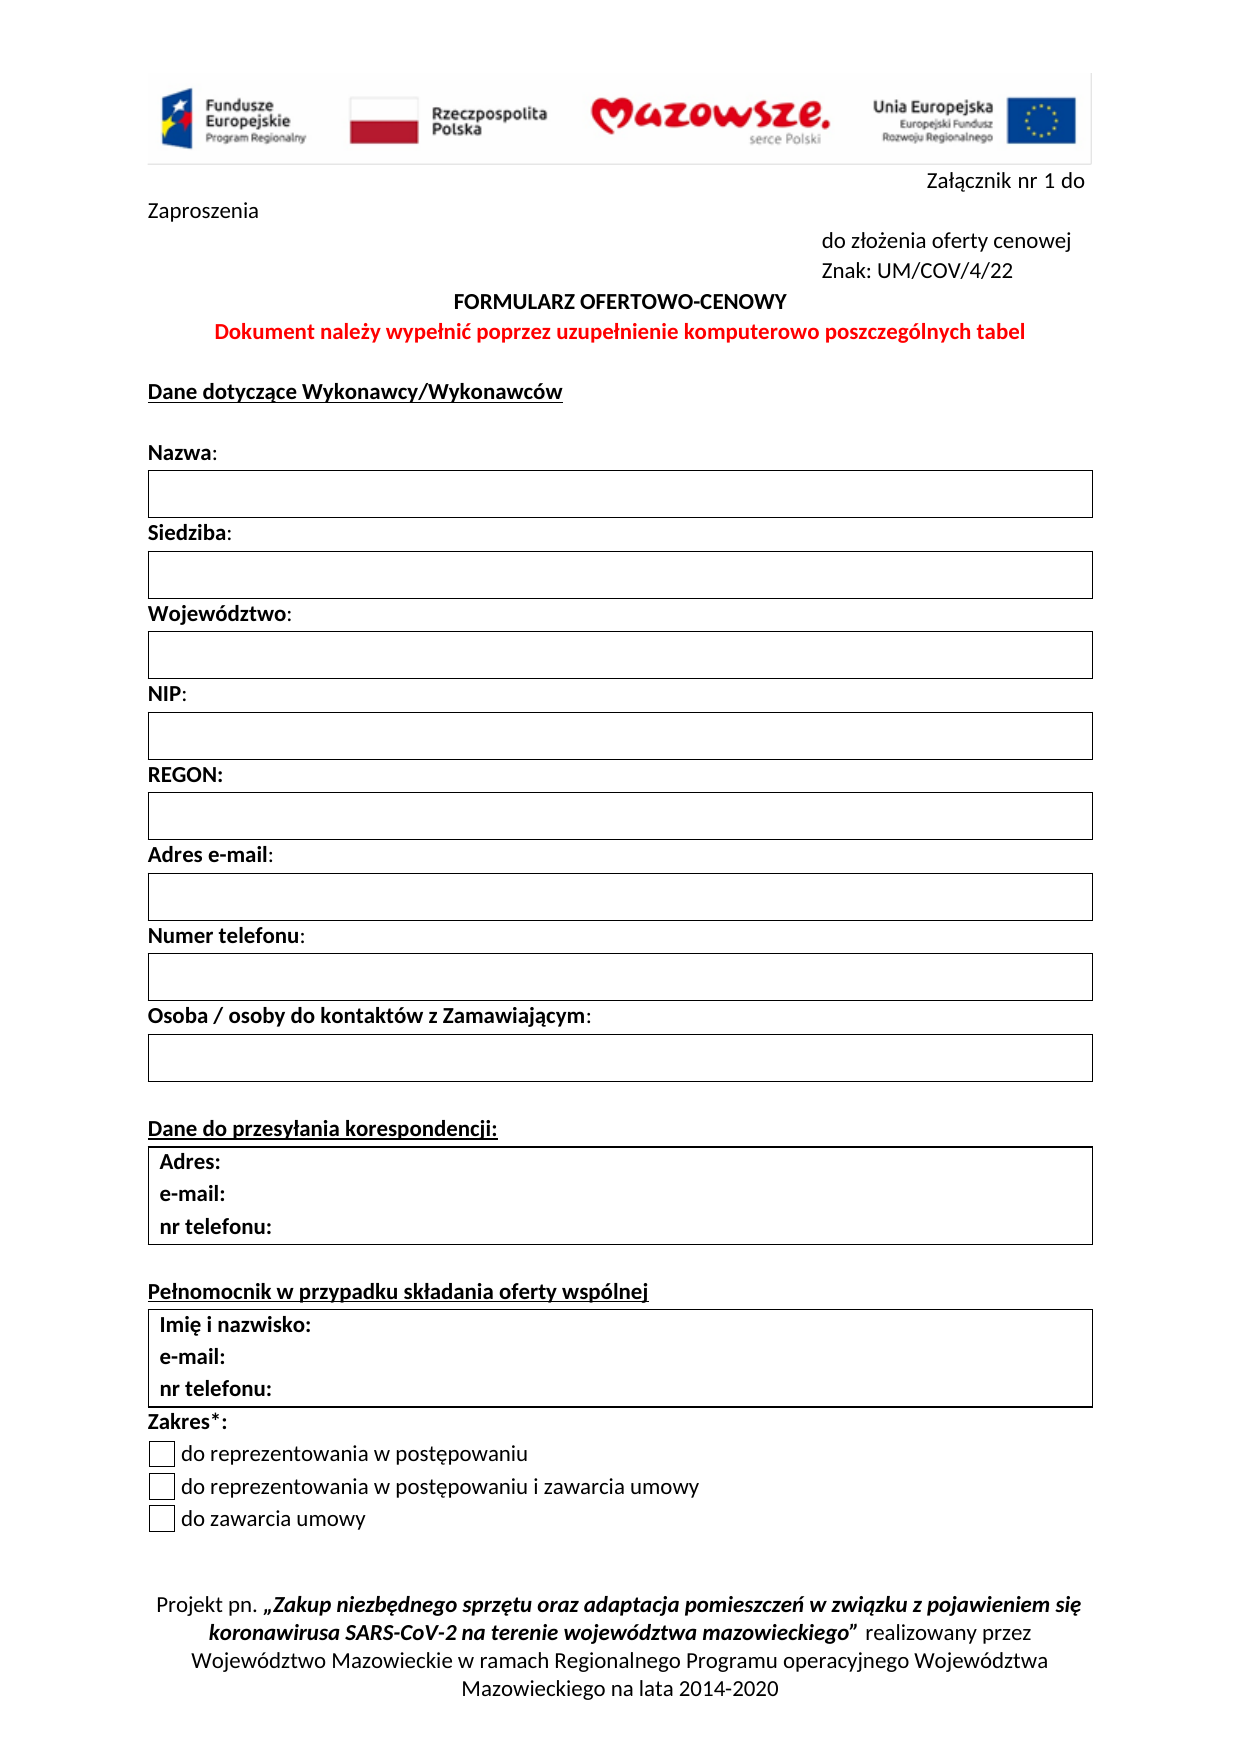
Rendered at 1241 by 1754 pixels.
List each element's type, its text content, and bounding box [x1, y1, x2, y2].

text Pełnomocnik w przypadku składania oferty wspólnej [148, 1277, 1093, 1305]
text Województwo: [148, 599, 1093, 627]
text Dane dotyczące Wykonawcy/Wykonawców [148, 377, 1093, 405]
text Numer telefonu: [148, 921, 1093, 949]
table_header [149, 954, 1092, 1000]
text Adres e-mail: [148, 840, 1093, 868]
text NIP: [148, 679, 1093, 707]
table_header [149, 1035, 1092, 1081]
text Nazwa: [148, 438, 1093, 466]
table_header Adres: e-mail: nr telefonu: [149, 1148, 1092, 1244]
table_header [149, 632, 1092, 678]
text Załącznik nr 1 do Zaproszenia [148, 166, 1093, 224]
text Osoba / osoby do kontaktów z Zamawiającym: [148, 1001, 1093, 1029]
table_header Imię i nazwisko: e-mail: nr telefonu: [149, 1310, 1092, 1406]
picture [147, 73, 1093, 166]
table_header [149, 713, 1092, 759]
text Dokument należy wypełnić poprzez uzupełnienie komputerowo poszczególnych tabel [148, 317, 1093, 345]
text do zawarcia umowy [148, 1504, 1093, 1532]
text Zakres*: [148, 1408, 1093, 1435]
text FORMULARZ OFERTOWO-CENOWY [148, 287, 1093, 315]
table_header [149, 471, 1092, 517]
table_header [149, 552, 1092, 598]
table_header [149, 874, 1092, 920]
text do złożenia oferty cenowej [148, 226, 1093, 254]
table_header [149, 793, 1092, 839]
text Znak: UM/COV/4/22 [148, 257, 1093, 284]
text do reprezentowania w postępowaniu i zawarcia umowy [148, 1472, 1093, 1500]
text Siedziba: [148, 518, 1093, 546]
text Dane do przesyłania korespondencji: [148, 1114, 1093, 1142]
text do reprezentowania w postępowaniu [148, 1439, 1093, 1468]
text REGON: [148, 760, 1093, 788]
